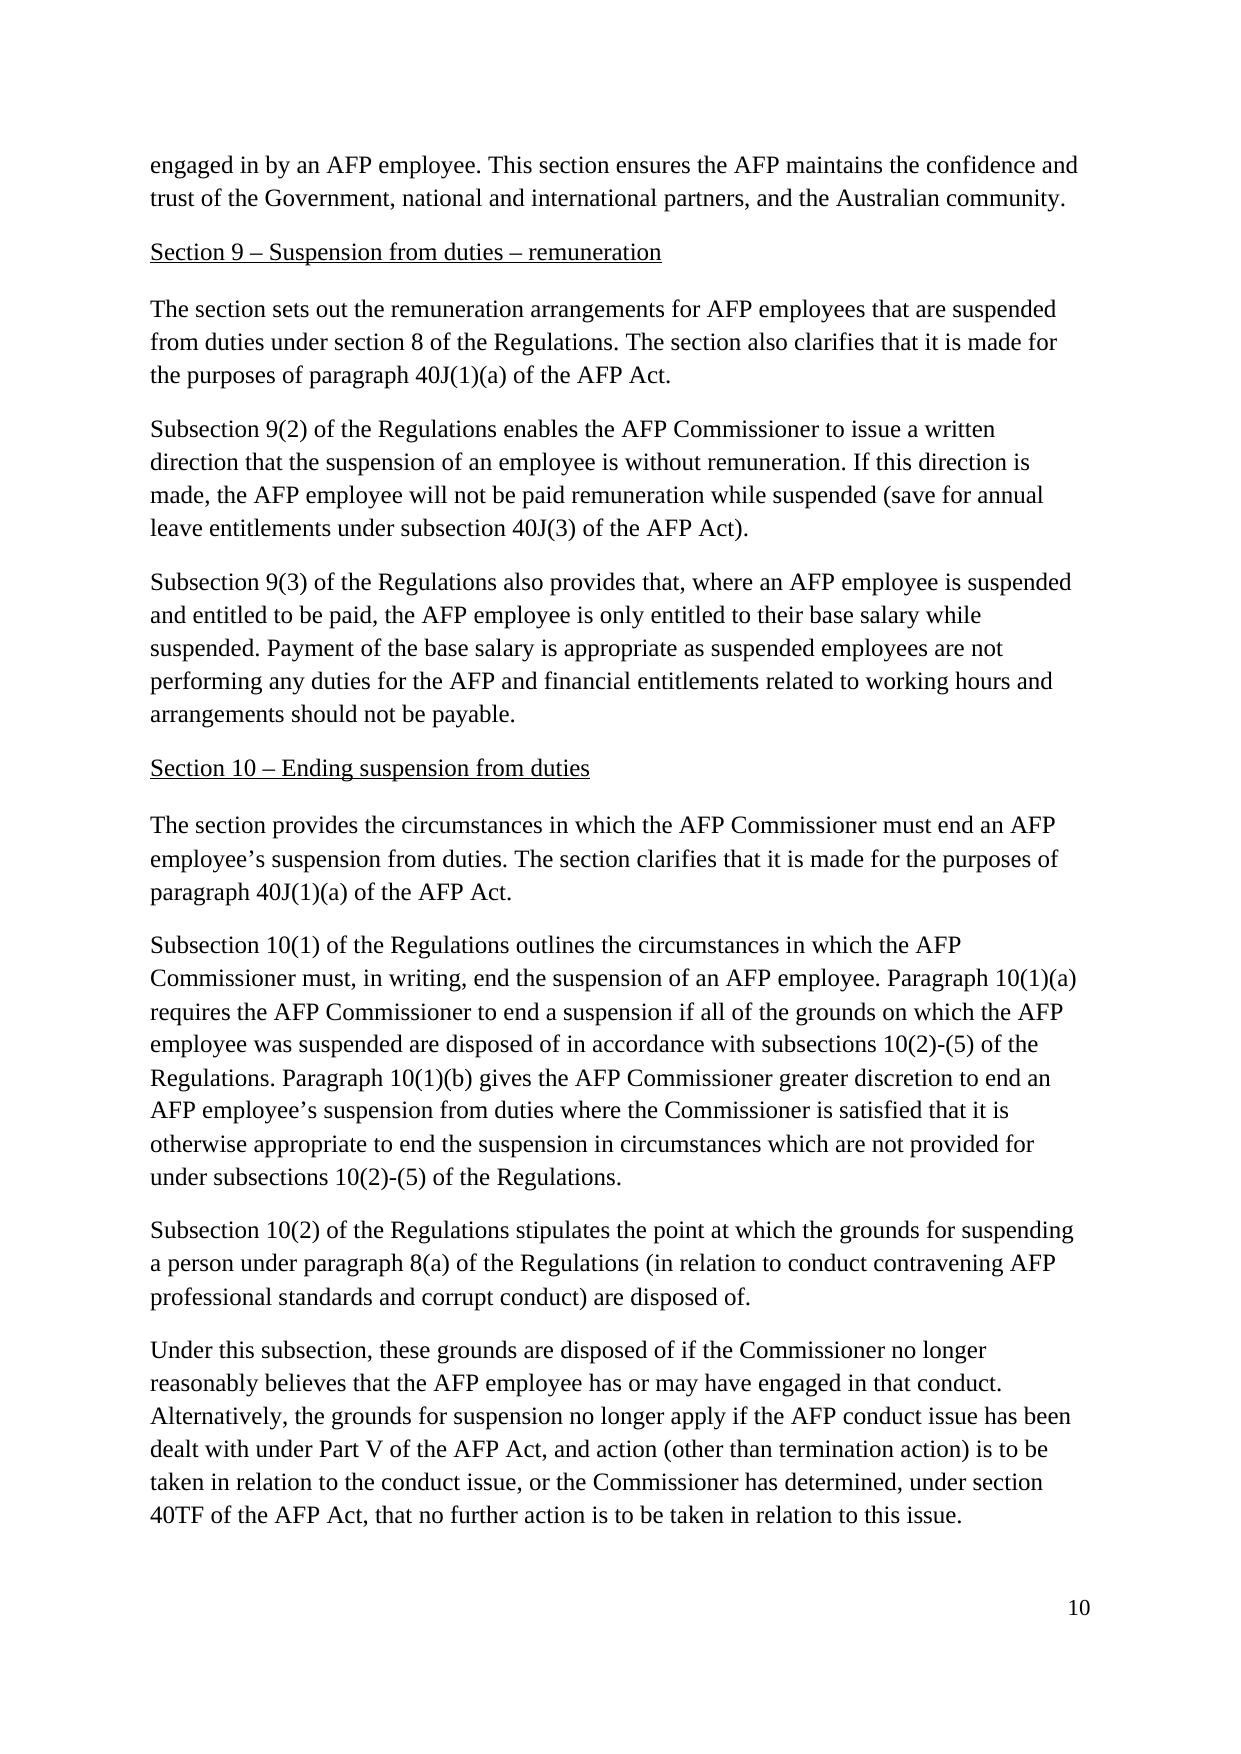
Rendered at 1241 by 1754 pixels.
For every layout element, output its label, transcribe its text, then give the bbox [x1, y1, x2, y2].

text Subsection 10(2) of the Regulations stipulates the point at which the grounds for suspending a person under paragraph 8(a) of the Regulations (in relation to conduct contravening AFP professional standards and corrupt conduct) are disposed of. [150, 1216, 1090, 1310]
text Under this subsection, these grounds are disposed of if the Commissioner no longer reasonably believes that the AFP employee has or may have engaged in that conduct. Alternatively, the grounds for suspension no longer apply if the AFP conduct issue has been dealt with under Part V of the AFP Act, and action (other than termination action) is to be taken in relation to the conduct issue, or the Commissioner has determined, under section 40TF of the AFP Act, that no further action is to be taken in relation to this issue. [150, 1335, 1090, 1529]
text Subsection 10(1) of the Regulations outlines the circumstances in which the AFP Commissioner must, in writing, end the suspension of an AFP employee. Paragraph 10(1)(a) requires the AFP Commissioner to end a suspension if all of the grounds on which the AFP employee was suspended are disposed of in accordance with subsections 10(2)-(5) of the Regulations. Paragraph 10(1)(b) gives the AFP Commissioner greater discretion to end an AFP employee’s suspension from duties where the Commissioner is satisfied that it is otherwise appropriate to end the suspension in circumstances which are not provided for under subsections 10(2)-(5) of the Regulations. [150, 931, 1090, 1190]
text Subsection 9(2) of the Regulations enables the AFP Commissioner to issue a written direction that the suspension of an employee is without remuneration. If this direction is made, the AFP employee will not be paid remuneration while suspended (save for annual leave entitlements under subsection 40J(3) of the AFP Act). [150, 414, 1090, 542]
text Section 10 – Ending suspension from duties [150, 753, 1081, 782]
text The section provides the circumstances in which the AFP Commissioner must end an AFP employee’s suspension from duties. The section clarifies that it is made for the purposes of paragraph 40J(1)(a) of the AFP Act. [150, 811, 1090, 905]
text Subsection 9(3) of the Regulations also provides that, where an AFP employee is suspended and entitled to be paid, the AFP employee is only entitled to their base salary while suspended. Payment of the base salary is appropriate as suspended employees are not performing any duties for the AFP and financial entitlements related to working hours and arrangements should not be payable. [150, 567, 1090, 728]
text Section 9 – Suspension from duties – remuneration [150, 237, 1081, 266]
text The section sets out the remuneration arrangements for AFP employees that are suspended from duties under section 8 of the Regulations. The section also clarifies that it is made for the purposes of paragraph 40J(1)(a) of the AFP Act. [150, 294, 1090, 389]
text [150, 150, 1090, 212]
